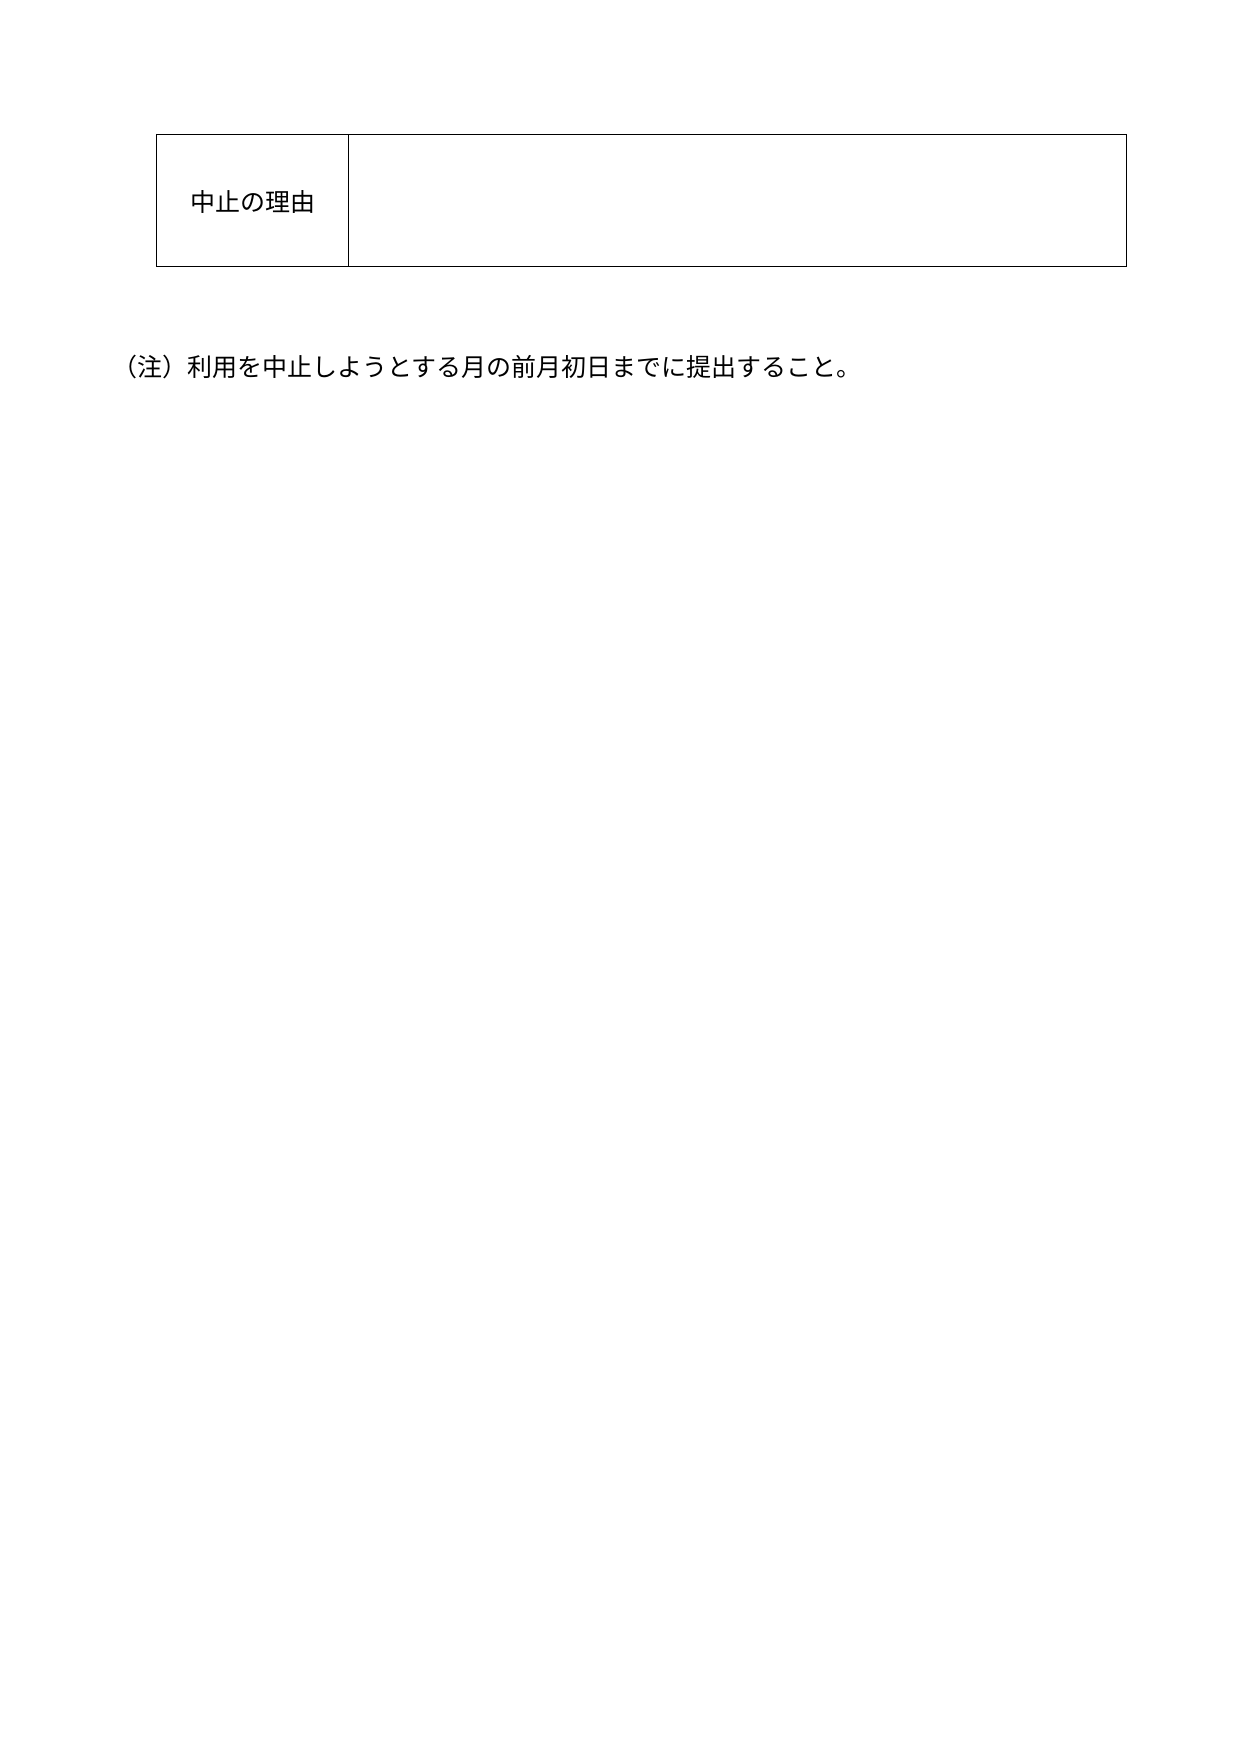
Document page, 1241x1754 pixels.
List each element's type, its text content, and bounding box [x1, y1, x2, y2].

text （注）利用を中止しようとする月の前月初日までに提出すること。 [112, 333, 1128, 399]
table_cell [349, 135, 1126, 266]
table_cell 中止の理由 [157, 135, 348, 266]
